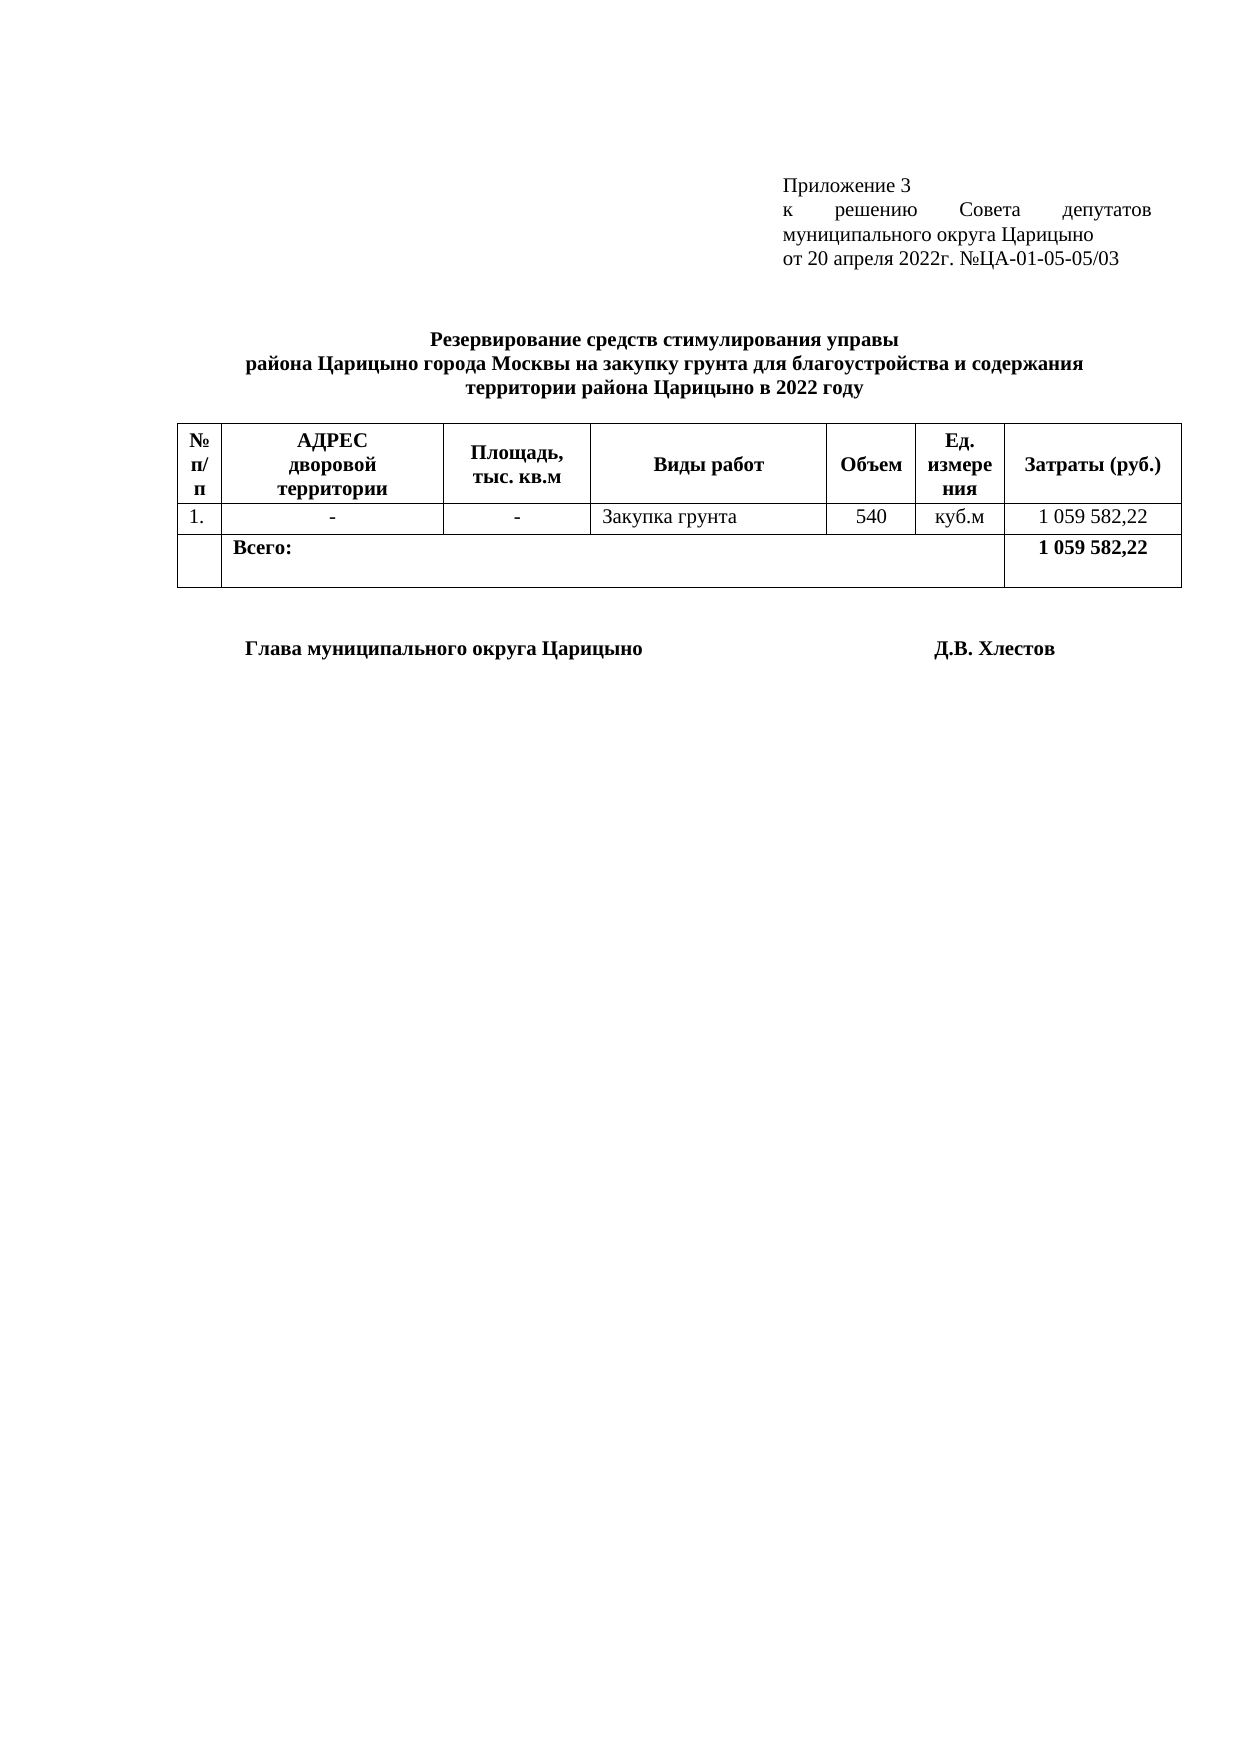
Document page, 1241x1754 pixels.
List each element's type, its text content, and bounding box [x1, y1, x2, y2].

text района Царицыно города Москвы на закупку грунта для благоустройства и содержания [177, 351, 1152, 375]
table_header Затраты (руб.) [1005, 424, 1181, 503]
table_cell Закупка грунта [591, 504, 826, 534]
table_cell 1 059 582,22 [1005, 535, 1181, 587]
table_header Площадь, тыс. кв.м [444, 424, 590, 503]
text Глава муниципального округа Царицыно Д.В. Хлестов [177, 636, 1152, 660]
table_header Ед. измерения [916, 424, 1004, 503]
table_cell куб.м [916, 504, 1004, 534]
table_cell 540 [827, 504, 915, 534]
text Резервирование средств стимулирования управы [177, 327, 1152, 351]
table_header Виды работ [591, 424, 826, 503]
table_cell - [444, 504, 590, 534]
table_cell [178, 535, 221, 587]
table_header № п/п [178, 424, 221, 503]
text от 20 апреля 2022г. №ЦА-01-05-05/03 [783, 246, 1152, 269]
table_cell 1. [178, 504, 221, 534]
table_cell 1 059 582,22 [1005, 504, 1181, 534]
table_cell Всего: [222, 535, 1004, 587]
table_cell - [222, 504, 443, 534]
text территории района Царицыно в 2022 году [177, 375, 1152, 399]
table_header АДРЕС дворовой территории [222, 424, 443, 503]
table_header Объем [827, 424, 915, 503]
text к решению Совета депутатов муниципального округа Царицыно [783, 197, 1152, 246]
text Приложение 3 [783, 173, 1152, 197]
